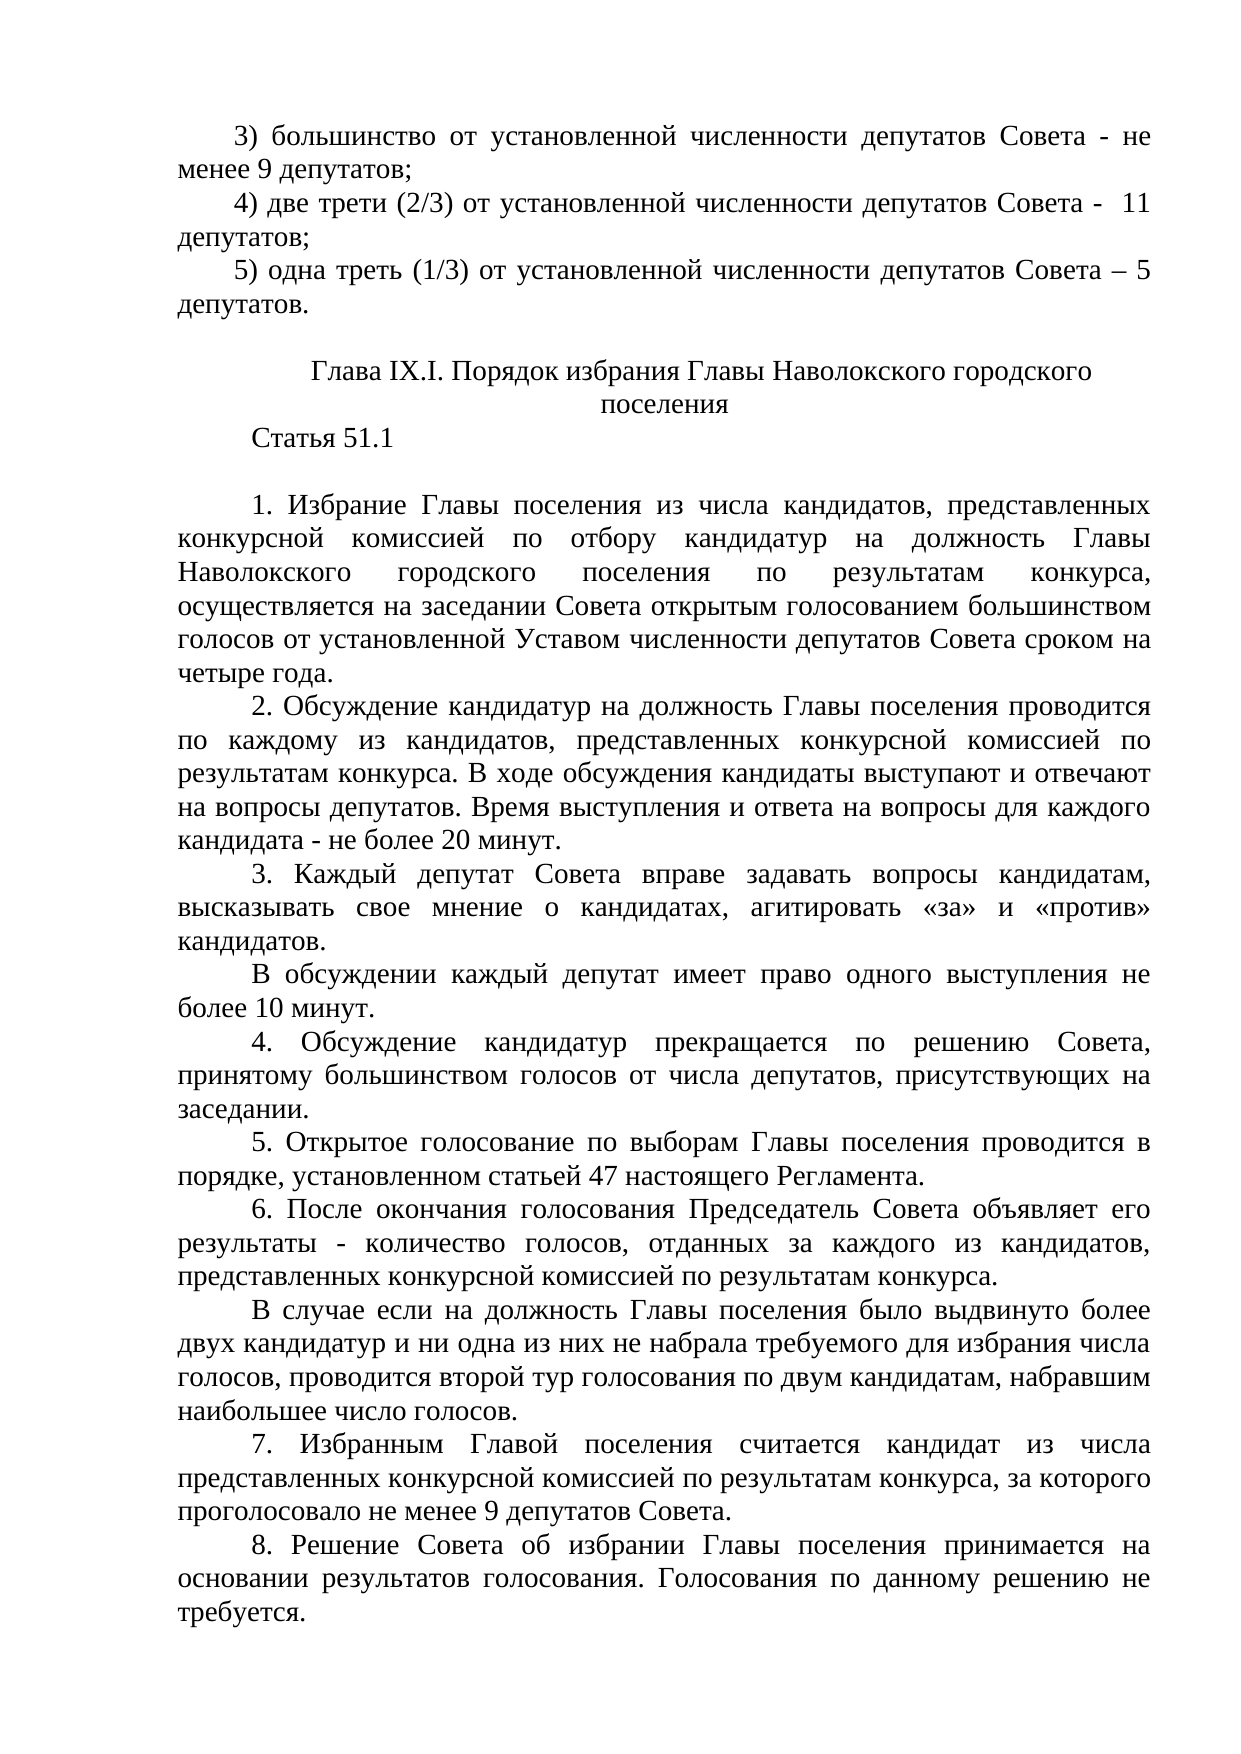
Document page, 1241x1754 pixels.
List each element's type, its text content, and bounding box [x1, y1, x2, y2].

text В обсуждении каждый депутат имеет право одного выступления не более 10 минут. [177, 957, 1152, 1024]
text Статья 51.1 [177, 420, 1152, 453]
text 4. Обсуждение кандидатур прекращается по решению Совета, принятому большинством голосов от числа депутатов, присутствующих на заседании. [177, 1024, 1152, 1124]
text 8. Решение Совета об избрании Главы поселения принимается на основании результатов голосования. Голосования по данному решению не требуется. [177, 1527, 1152, 1627]
text 4) две трети (2/3) от установленной численности депутатов Совета - 11 депутатов; [177, 185, 1152, 252]
text В случае если на должность Главы поселения было выдвинуто более двух кандидатур и ни одна из них не набрала требуемого для избрания числа голосов, проводится второй тур голосования по двум кандидатам, набравшим наибольшее число голосов. [177, 1292, 1152, 1426]
text 3) большинство от установленной численности депутатов Совета - не менее 9 депутатов; [177, 118, 1152, 185]
text Глава IX.I. Порядок избрания Главы Наволокского городского поселения [177, 353, 1152, 420]
text 5) одна треть (1/3) от установленной численности депутатов Совета – 5 депутатов. [177, 252, 1152, 319]
text 2. Обсуждение кандидатур на должность Главы поселения проводится по каждому из кандидатов, представленных конкурсной комиссией по результатам конкурса. В ходе обсуждения кандидаты выступают и отвечают на вопросы депутатов. Время выступления и ответа на вопросы для каждого кандидата - не более 20 минут. [177, 688, 1152, 856]
text 1. Избрание Главы поселения из числа кандидатов, представленных конкурсной комиссией по отбору кандидатур на должность Главы Наволокского городского поселения по результатам конкурса, осуществляется на заседании Совета открытым голосованием большинством голосов от установленной Уставом численности депутатов Совета сроком на четыре года. [177, 487, 1152, 688]
text 3. Каждый депутат Совета вправе задавать вопросы кандидатам, высказывать свое мнение о кандидатах, агитировать «за» и «против» кандидатов. [177, 856, 1152, 957]
text 7. Избранным Главой поселения считается кандидат из числа представленных конкурсной комиссией по результатам конкурса, за которого проголосовало не менее 9 депутатов Совета. [177, 1426, 1152, 1527]
text 6. После окончания голосования Председатель Совета объявляет его результаты - количество голосов, отданных за каждого из кандидатов, представленных конкурсной комиссией по результатам конкурса. [177, 1191, 1152, 1292]
text 5. Открытое голосование по выборам Главы поселения проводится в порядке, установленном статьей 47 настоящего Регламента. [177, 1124, 1152, 1191]
